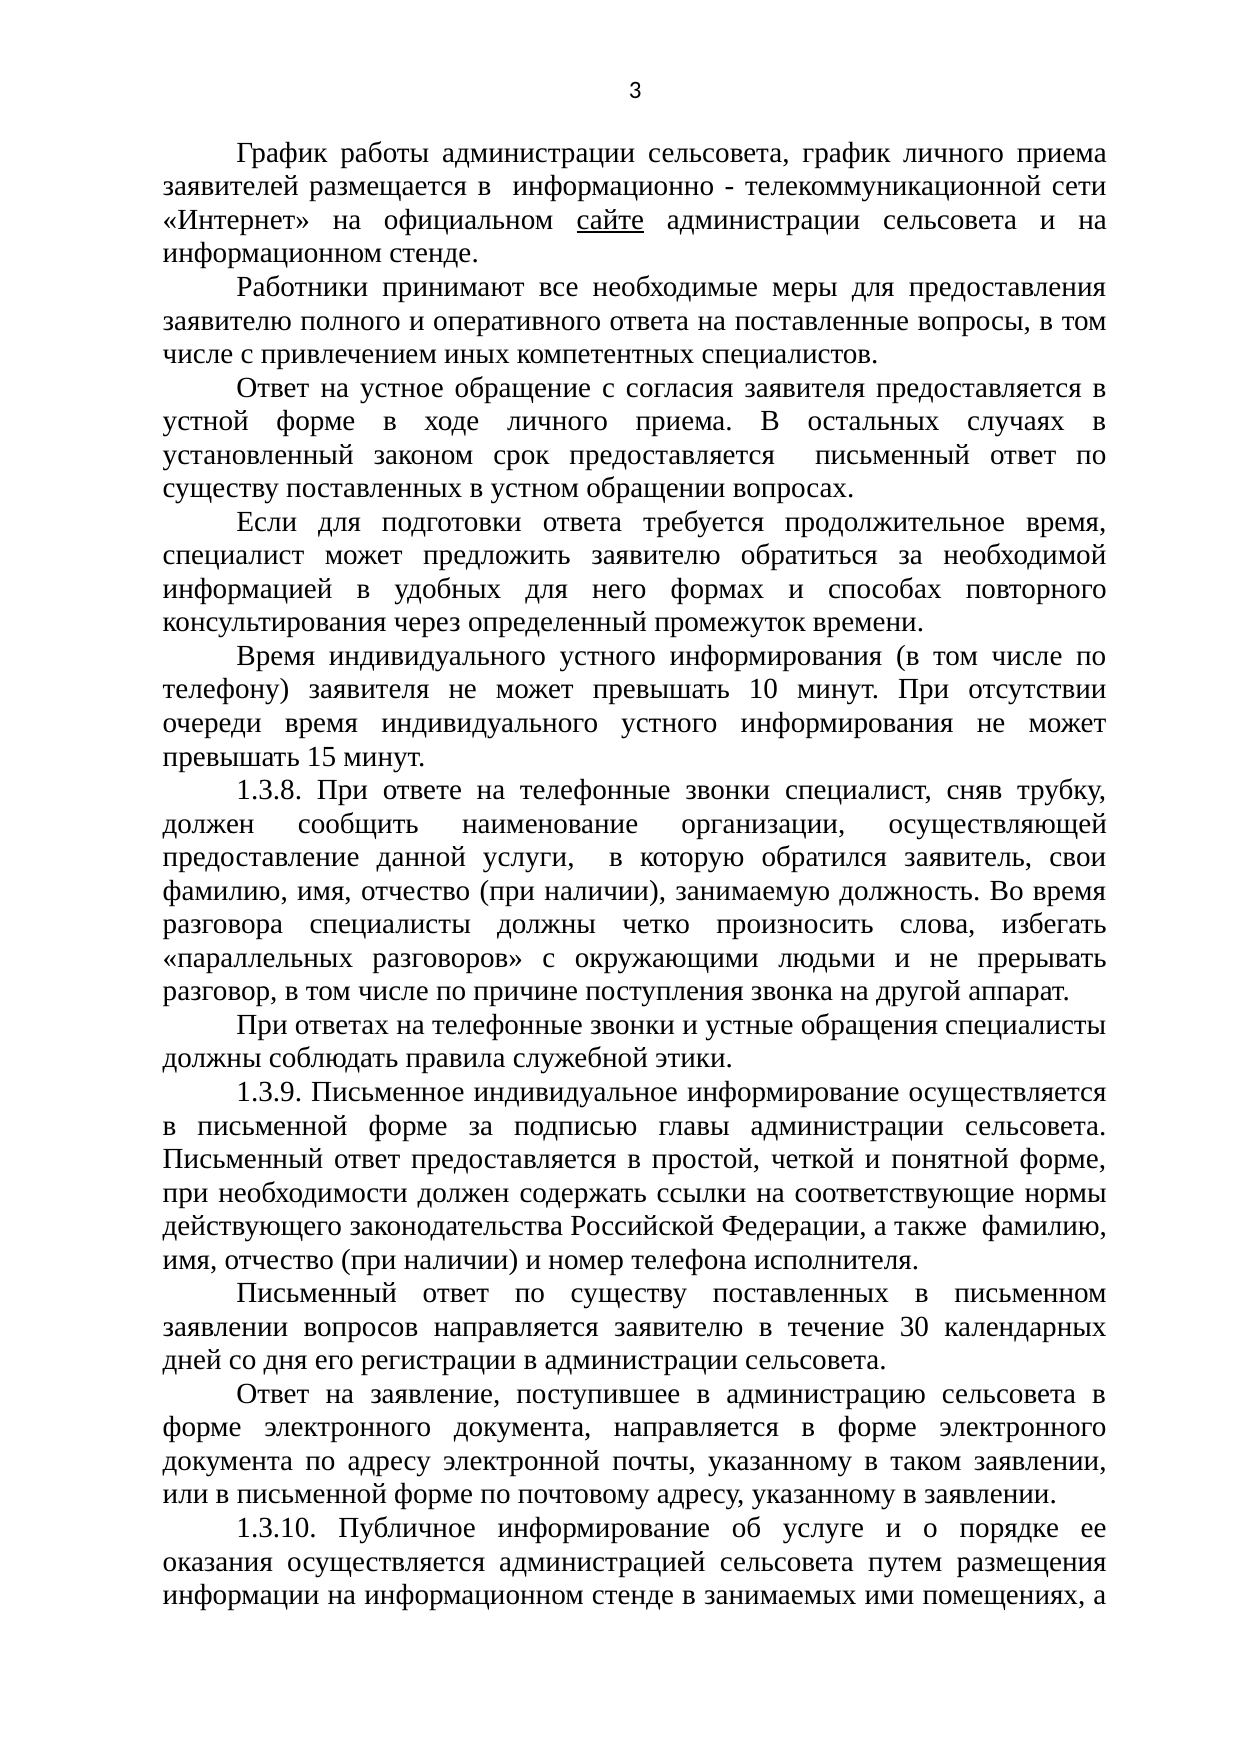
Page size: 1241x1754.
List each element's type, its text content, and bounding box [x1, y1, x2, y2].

text При ответах на телефонные звонки и устные обращения специалисты должны соблюдать правила служебной этики. [162, 1007, 1107, 1074]
text Ответ на заявление, поступившее в администрацию сельсовета в форме электронного документа, направляется в форме электронного документа по адресу электронной почты, указанному в таком заявлении, или в письменной форме по почтовому адресу, указанному в заявлении. [162, 1376, 1107, 1510]
text Ответ на устное обращение с согласия заявителя предоставляется в устной форме в ходе личного приема. В остальных случаях в установленный законом срок предоставляется письменный ответ по существу поставленных в устном обращении вопросах. [162, 370, 1107, 504]
text Работники принимают все необходимые меры для предоставления заявителю полного и оперативного ответа на поставленные вопросы, в том числе с привлечением иных компетентных специалистов. [162, 269, 1107, 370]
text График работы администрации сельсовета, график личного приема заявителей размещается в информационно - телекоммуникационной сети «Интернет» на официальном сайте администрации сельсовета и на информационном стенде. [162, 135, 1107, 269]
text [162, 1510, 1107, 1611]
text Письменный ответ по существу поставленных в письменном заявлении вопросов направляется заявителю в течение 30 календарных дней со дня его регистрации в администрации сельсовета. [162, 1275, 1107, 1376]
text Если для подготовки ответа требуется продолжительное время, специалист может предложить заявителю обратиться за необходимой информацией в удобных для него формах и способах повторного консультирования через определенный промежуток времени. [162, 504, 1107, 638]
text 1.3.9. Письменное индивидуальное информирование осуществляется в письменной форме за подписью главы администрации сельсовета. Письменный ответ предоставляется в простой, четкой и понятной форме, при необходимости должен содержать ссылки на соответствующие нормы действующего законодательства Российской Федерации, а также фамилию, имя, отчество (при наличии) и номер телефона исполнителя. [162, 1074, 1107, 1275]
text 1.3.8. При ответе на телефонные звонки специалист, сняв трубку, должен сообщить наименование организации, осуществляющей предоставление данной услуги, в которую обратился заявитель, свои фамилию, имя, отчество (при наличии), занимаемую должность. Во время разговора специалисты должны четко произносить слова, избегать «параллельных разговоров» с окружающими людьми и не прерывать разговор, в том числе по причине поступления звонка на другой аппарат. [162, 772, 1107, 1007]
text Время индивидуального устного информирования (в том числе по телефону) заявителя не может превышать 10 минут. При отсутствии очереди время индивидуального устного информирования не может превышать 15 минут. [162, 638, 1107, 772]
